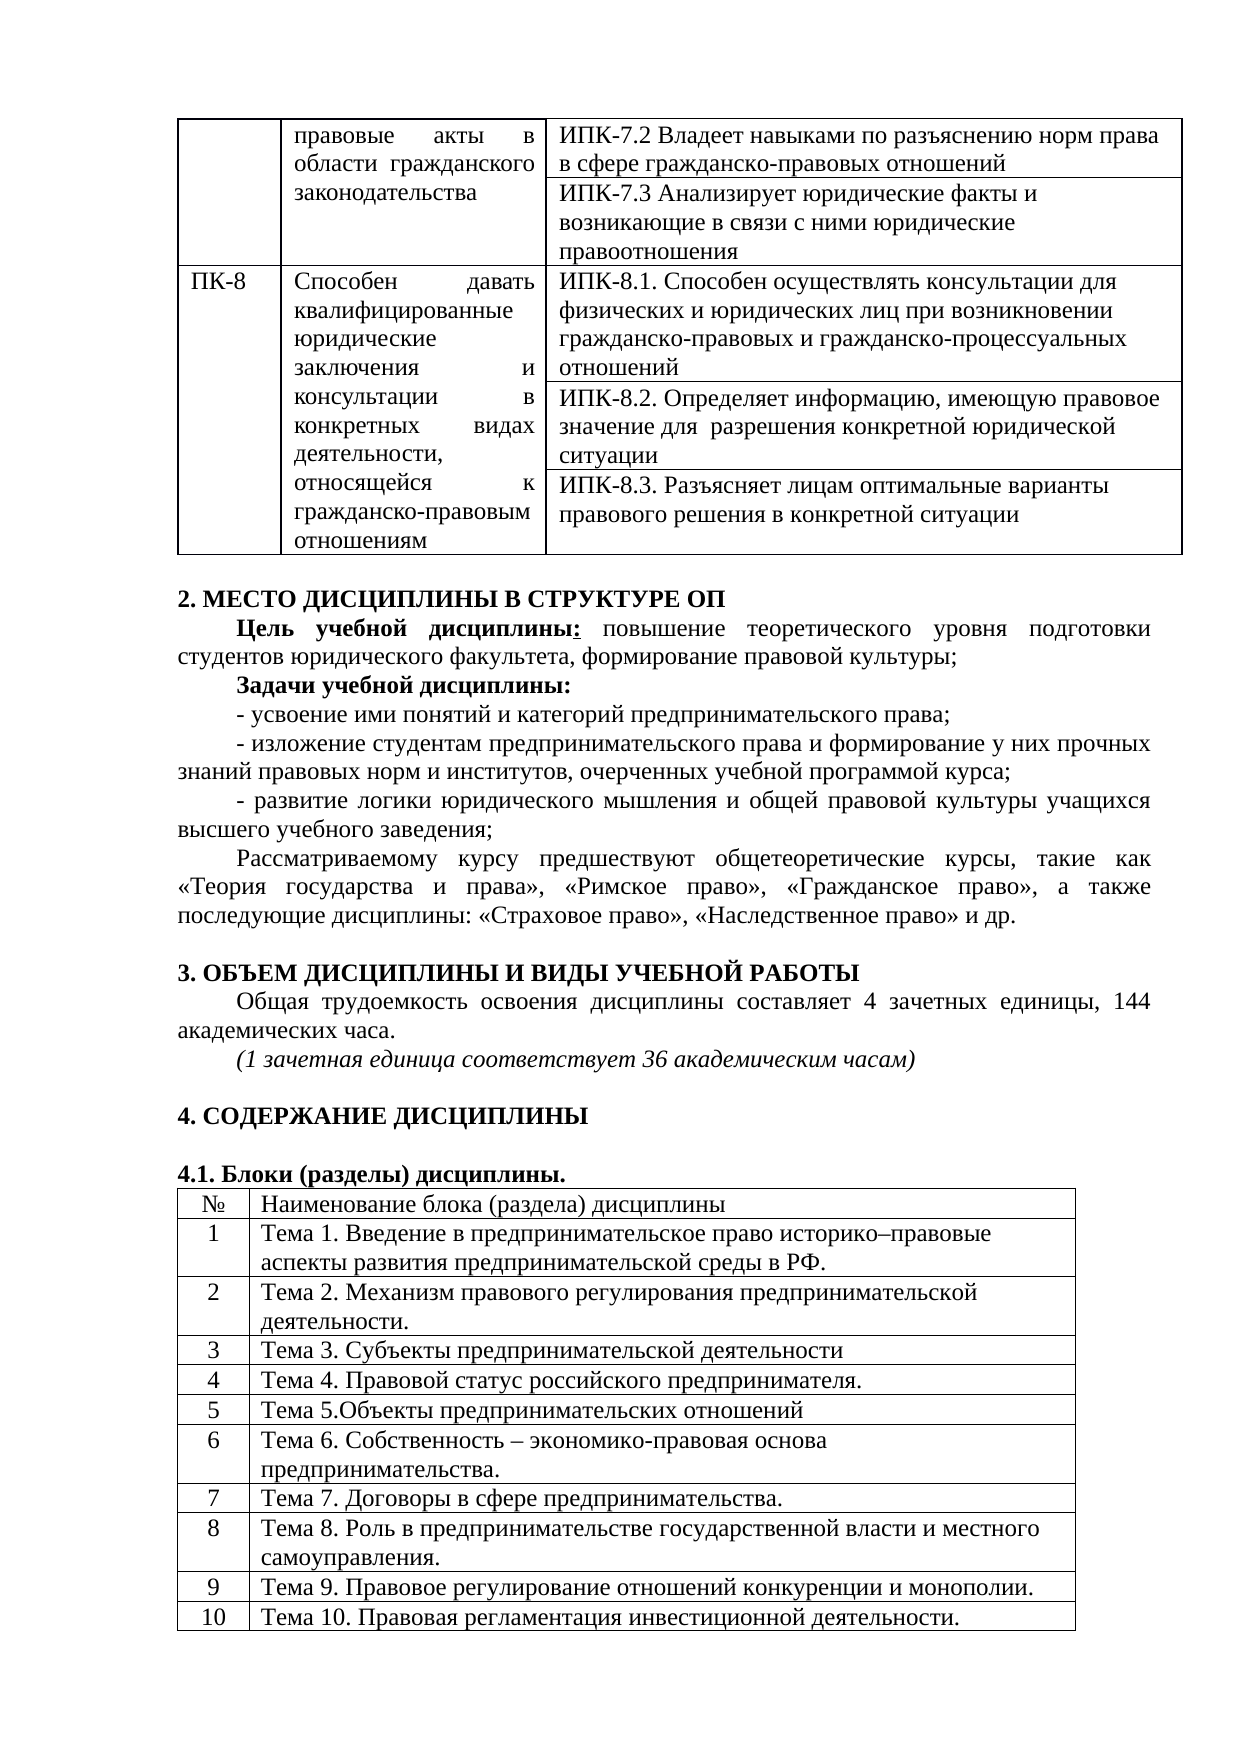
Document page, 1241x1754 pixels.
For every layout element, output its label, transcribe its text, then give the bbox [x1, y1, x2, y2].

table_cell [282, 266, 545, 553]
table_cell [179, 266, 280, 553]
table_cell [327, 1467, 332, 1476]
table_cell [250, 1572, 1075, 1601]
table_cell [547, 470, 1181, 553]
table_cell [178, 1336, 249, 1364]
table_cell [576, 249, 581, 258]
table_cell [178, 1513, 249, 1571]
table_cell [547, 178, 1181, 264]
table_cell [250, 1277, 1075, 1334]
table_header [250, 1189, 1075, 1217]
text 4. Содержание дисциплины [177, 1101, 1152, 1130]
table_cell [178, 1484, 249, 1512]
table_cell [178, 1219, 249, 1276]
text Общая трудоемкость освоения дисциплины составляет 4 зачетных единицы, 144 академических часа. [177, 986, 1152, 1044]
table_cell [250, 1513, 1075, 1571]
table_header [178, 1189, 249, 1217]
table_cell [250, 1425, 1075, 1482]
text (1 зачетная единица соответствует 36 академическим часам) [177, 1044, 1152, 1073]
text Рассматриваемому курсу предшествуют общетеоретические курсы, такие как «Теория государства и права», «Римское право», «Гражданское право», а также последующие дисциплины: «Страховое право», «Наследственное право» и др. [177, 843, 1152, 929]
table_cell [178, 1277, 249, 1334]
text 4.1. Блоки (разделы) дисциплины. [177, 1159, 1152, 1188]
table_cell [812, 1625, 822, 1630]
text - развитие логики юридического мышления и общей правовой культуры учащихся высшего учебного заведения; [177, 785, 1152, 843]
text - изложение студентам предпринимательского права и формирование у них прочных знаний правовых норм и институтов, очерченных учебной программой курса; [177, 728, 1152, 785]
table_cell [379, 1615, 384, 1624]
text 3. Объем дисциплины и виды учебной работы [177, 958, 1152, 986]
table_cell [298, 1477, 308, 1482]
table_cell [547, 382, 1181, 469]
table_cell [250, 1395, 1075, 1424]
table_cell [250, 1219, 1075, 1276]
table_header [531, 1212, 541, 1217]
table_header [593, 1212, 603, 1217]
text Цель учебной дисциплины: повышение теоретического уровня подготовки студентов юридического факультета, формирование правовой культуры; [177, 613, 1152, 670]
text Задачи учебной дисциплины: [177, 670, 1152, 699]
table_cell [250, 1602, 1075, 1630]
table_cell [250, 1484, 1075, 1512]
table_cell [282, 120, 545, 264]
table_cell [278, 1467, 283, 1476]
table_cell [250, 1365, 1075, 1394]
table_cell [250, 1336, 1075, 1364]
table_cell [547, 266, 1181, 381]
text 2. Место ДИСЦИПЛИНЫ В структуре ОП [177, 584, 1152, 613]
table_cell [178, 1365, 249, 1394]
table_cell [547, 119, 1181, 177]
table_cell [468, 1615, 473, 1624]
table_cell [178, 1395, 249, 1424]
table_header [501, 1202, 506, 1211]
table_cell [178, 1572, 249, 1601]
text - усвоение ими понятий и категорий предпринимательского права; [177, 699, 1152, 728]
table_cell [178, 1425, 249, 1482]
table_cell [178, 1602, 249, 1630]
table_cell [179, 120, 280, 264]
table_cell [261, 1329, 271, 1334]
